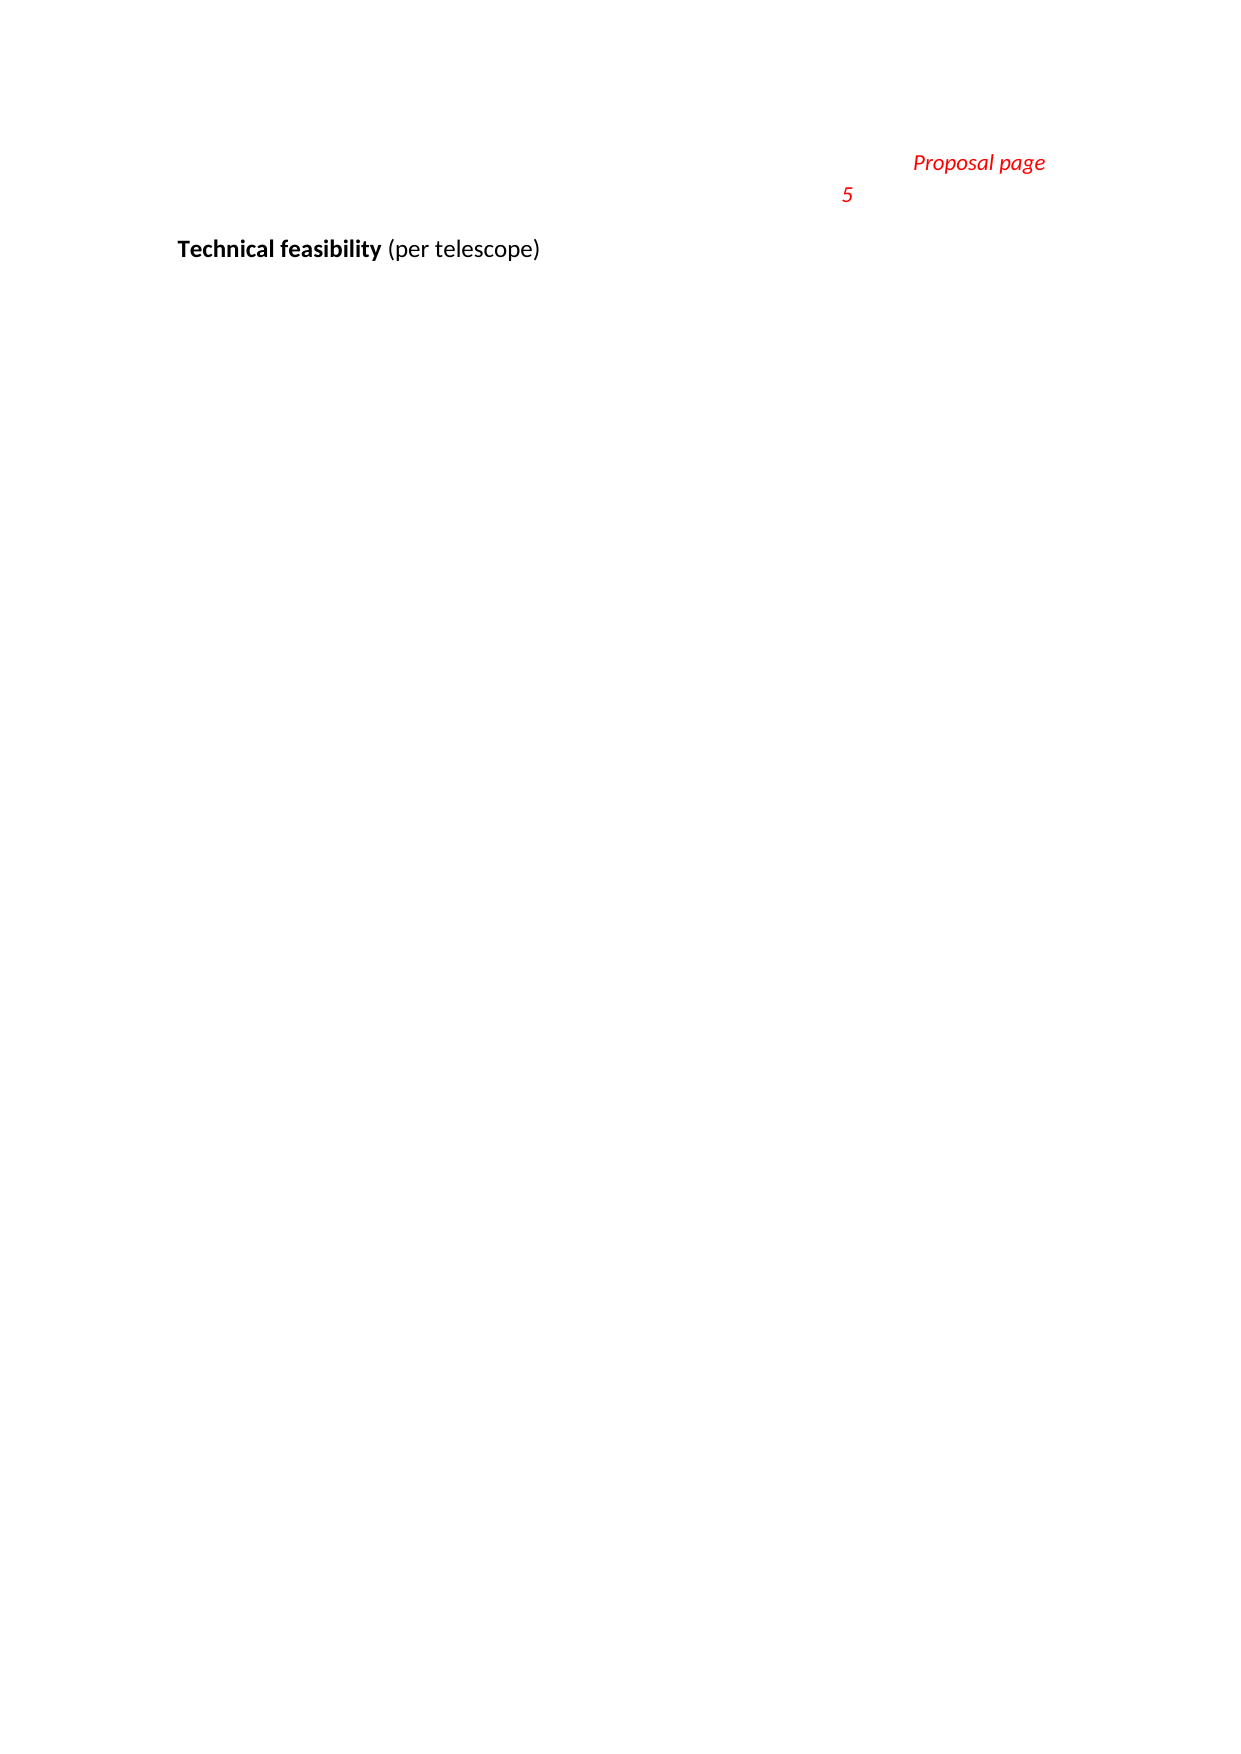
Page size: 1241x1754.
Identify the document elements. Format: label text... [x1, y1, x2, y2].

text Proposal page 5 [841, 148, 1063, 208]
text Technical feasibility (per telescope) [177, 233, 1063, 263]
